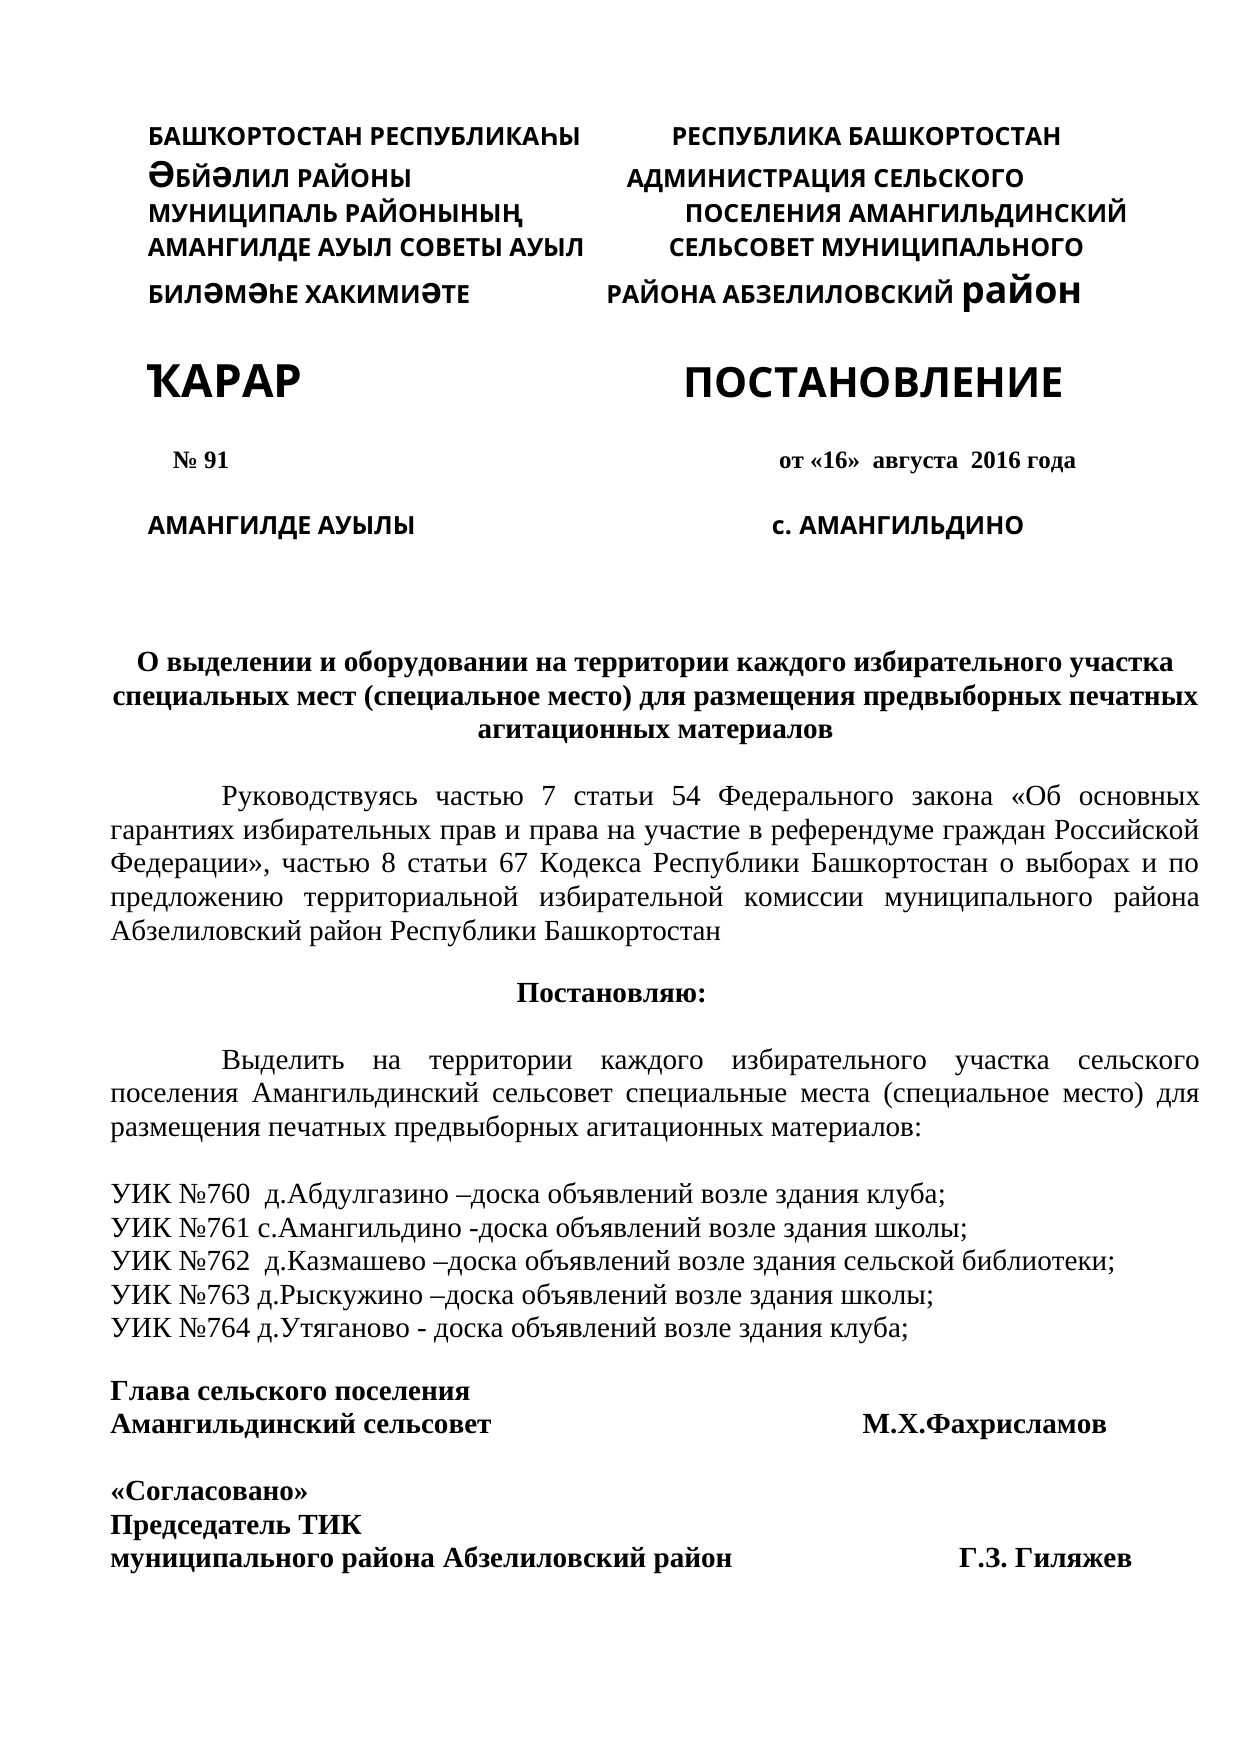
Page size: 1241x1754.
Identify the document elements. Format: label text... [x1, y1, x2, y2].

text муниципального района Абзелиловский район Г.З. Гиляжев [110, 1540, 1201, 1574]
text «Согласовано» [110, 1473, 1201, 1507]
text Председатель ТИК [110, 1507, 1201, 1540]
text УИК №761 с.Амангильдино -доска объявлений возле здания школы; [110, 1210, 1201, 1243]
text УИК №763 д.Рыскужино –доска объявлений возле здания школы; [110, 1277, 1201, 1310]
text АМАНГИЛДЕ АУЫЛ СОВЕТЫ АУЫЛ СЕЛЬСОВЕТ МУНИЦИПАЛЬНОГО БИЛәМәһЕ ХАКИМИәТЕ РАЙОНА АБЗЕЛИЛОВСКИЙ район [148, 229, 1181, 314]
text ҠАРАР ПОСТАНОВЛЕНИЕ [148, 348, 1181, 411]
text Амангильдинский сельсовет М.Х.Фахрисламов [110, 1406, 1201, 1440]
text Постановляю: [443, 975, 1181, 1008]
text Глава сельского поселения [110, 1373, 1201, 1406]
text О выделении и оборудовании на территории каждого избирательного участка специальных мест (специальное место) для размещения предвыборных печатных агитационных материалов [110, 644, 1201, 745]
text Выделить на территории каждого избирательного участка сельского поселения Амангильдинский сельсовет специальные места (специальное место) для размещения печатных предвыборных агитационных материалов: [110, 1042, 1201, 1143]
text АМАНГИЛДЕ АУЫЛЫ с. АМАНГИЛЬДИНО [148, 508, 1181, 542]
text БАШҠОРТОСТАН РЕСПУБЛИКАҺЫ РЕСПУБЛИКА БАШКОРТОСТАН ӘБЙәЛИЛ РАЙОНЫ АДМИНИСТРАЦИЯ СЕЛЬСКОГО МУНИЦИПАЛЬ РАЙОНЫНЫҢ ПОСЕЛЕНИЯ АМАНГИЛЬДИНСКИЙ [148, 118, 1181, 229]
text УИК №760 д.Абдулгазино –доска объявлений возле здания клуба; [110, 1176, 1201, 1210]
text Руководствуясь частью 7 статьи 54 Федерального закона «Об основных гарантиях избирательных прав и права на участие в референдуме граждан Российской Федерации», частью 8 статьи 67 Кодекса Республики Башкортостан о выборах и по предложению территориальной избирательной комиссии муниципального района Абзелиловский район Республики Башкортостан [110, 778, 1201, 946]
text УИК №762 д.Казмашево –доска объявлений возле здания сельской библиотеки; [110, 1243, 1201, 1277]
text УИК №764 д.Утяганово - доска объявлений возле здания клуба; [110, 1310, 1201, 1344]
text № 91 от «16» августа 2016 года [148, 445, 1181, 474]
